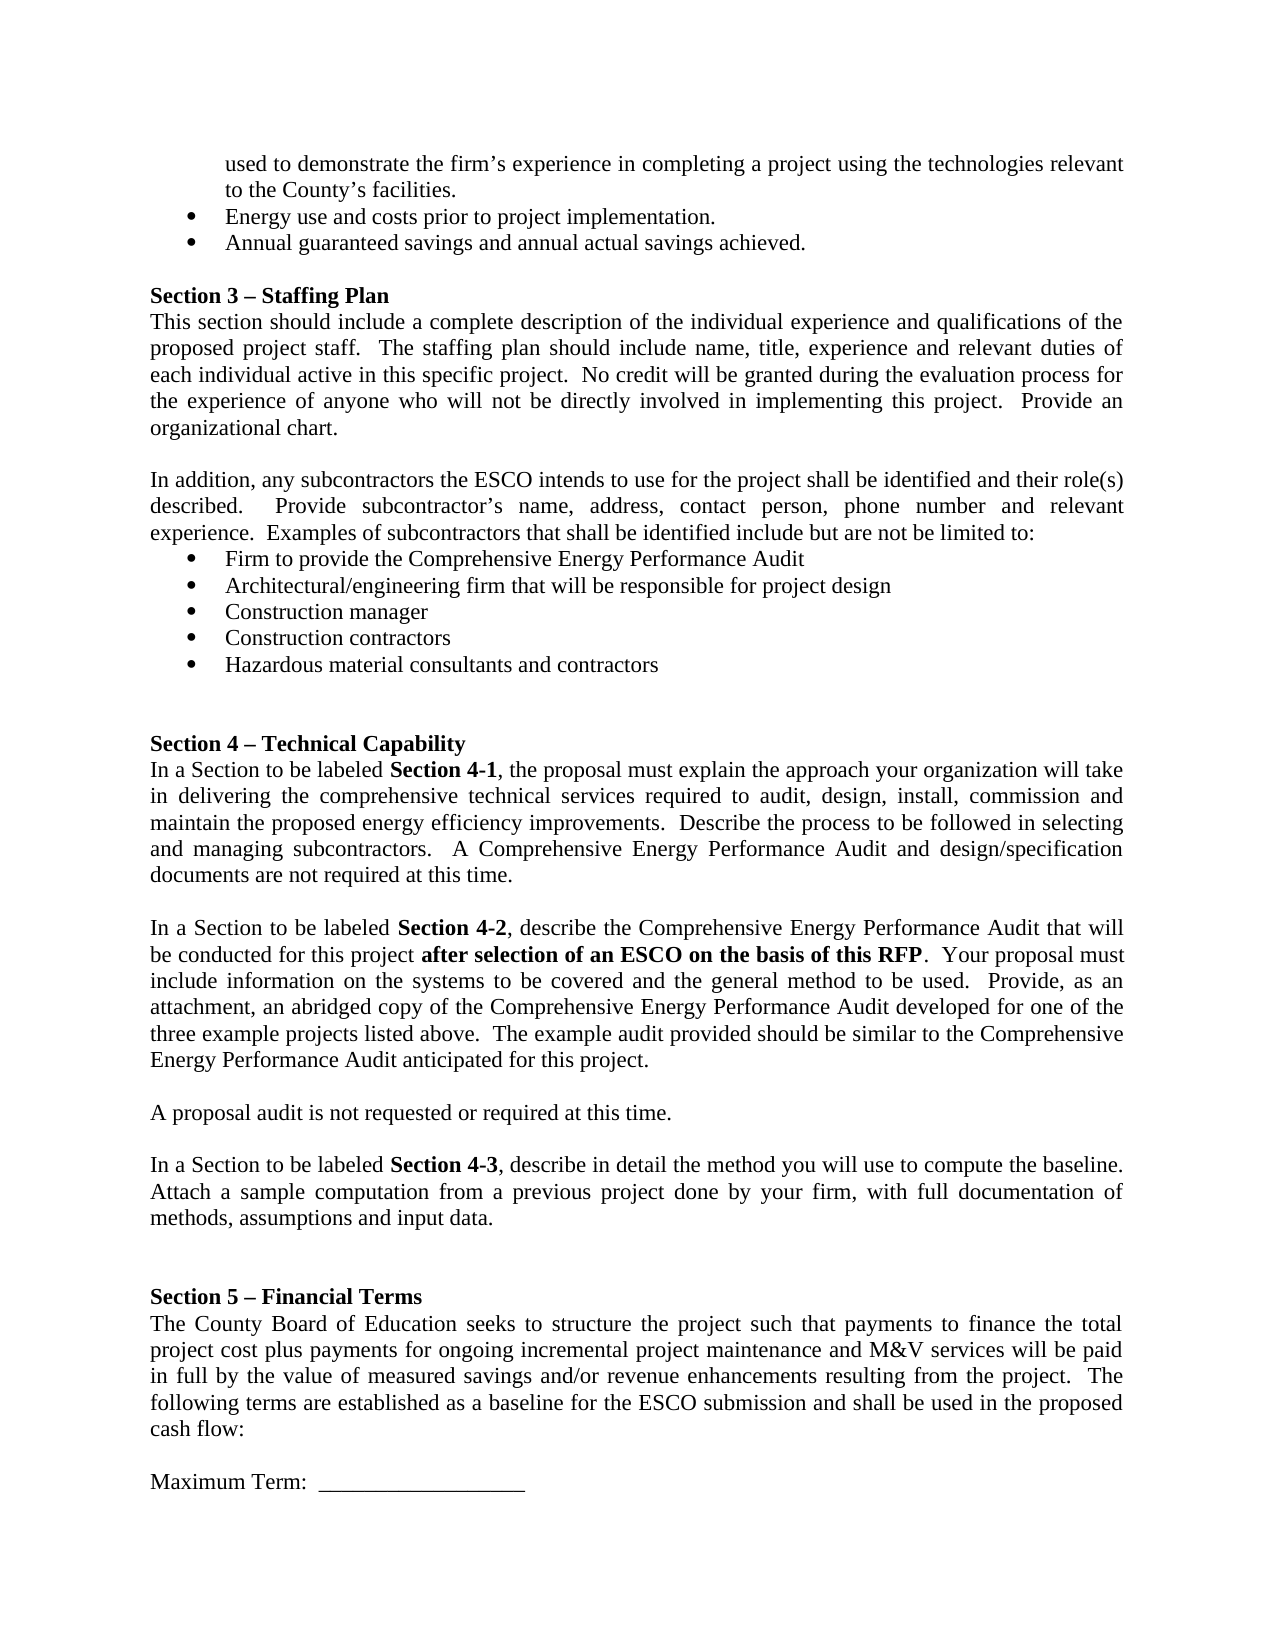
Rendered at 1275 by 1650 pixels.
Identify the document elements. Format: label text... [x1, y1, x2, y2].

list Annual guaranteed savings and annual actual savings achieved. [187, 229, 1125, 255]
text Section 4 – Technical Capability [150, 730, 1125, 756]
text In a Section to be labeled Section 4-2, describe the Comprehensive Energy Performance Audit that will be conducted for this project after selection of an ESCO on the basis of this RFP. Your proposal must include information on the systems to be covered and the general method to be used. Provide, as an attachment, an abridged copy of the Comprehensive Energy Performance Audit developed for one of the three example projects listed above. The example audit provided should be similar to the Comprehensive Energy Performance Audit anticipated for this project. [150, 914, 1125, 1072]
list Construction manager [187, 598, 1125, 624]
list Energy use and costs prior to project implementation. [187, 203, 1125, 229]
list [187, 150, 1125, 203]
text Maximum Term: __________________ [150, 1468, 1125, 1494]
text In a Section to be labeled Section 4-3, describe in detail the method you will use to compute the baseline. Attach a sample computation from a previous project done by your firm, with full documentation of methods, assumptions and input data. [150, 1151, 1125, 1231]
text Section 3 – Staffing Plan [150, 282, 1125, 308]
list Architectural/engineering firm that will be responsible for project design [187, 572, 1125, 598]
text In a Section to be labeled Section 4-1, the proposal must explain the approach your organization will take in delivering the comprehensive technical services required to audit, design, install, commission and maintain the proposed energy efficiency improvements. Describe the process to be followed in selecting and managing subcontractors. A Comprehensive Energy Performance Audit and design/specification documents are not required at this time. [150, 756, 1125, 888]
text The County Board of Education seeks to structure the project such that payments to finance the total project cost plus payments for ongoing incremental project maintenance and M&V services will be paid in full by the value of measured savings and/or revenue enhancements resulting from the project. The following terms are established as a baseline for the ESCO submission and shall be used in the proposed cash flow: [150, 1309, 1125, 1441]
text Section 5 – Financial Terms [150, 1283, 1125, 1309]
text This section should include a complete description of the individual experience and qualifications of the proposed project staff. The staffing plan should include name, title, experience and relevant duties of each individual active in this specific project. No credit will be granted during the evaluation process for the experience of anyone who will not be directly involved in implementing this project. Provide an organizational chart. [150, 308, 1125, 440]
text A proposal audit is not requested or required at this time. [150, 1099, 1125, 1125]
list Construction contractors [187, 624, 1125, 651]
text In addition, any subcontractors the ESCO intends to use for the project shall be identified and their role(s) described. Provide subcontractor’s name, address, contact person, phone number and relevant experience. Examples of subcontractors that shall be identified include but are not be limited to: [150, 466, 1125, 545]
list Hazardous material consultants and contractors [187, 651, 1125, 677]
list Firm to provide the Comprehensive Energy Performance Audit [187, 545, 1125, 572]
